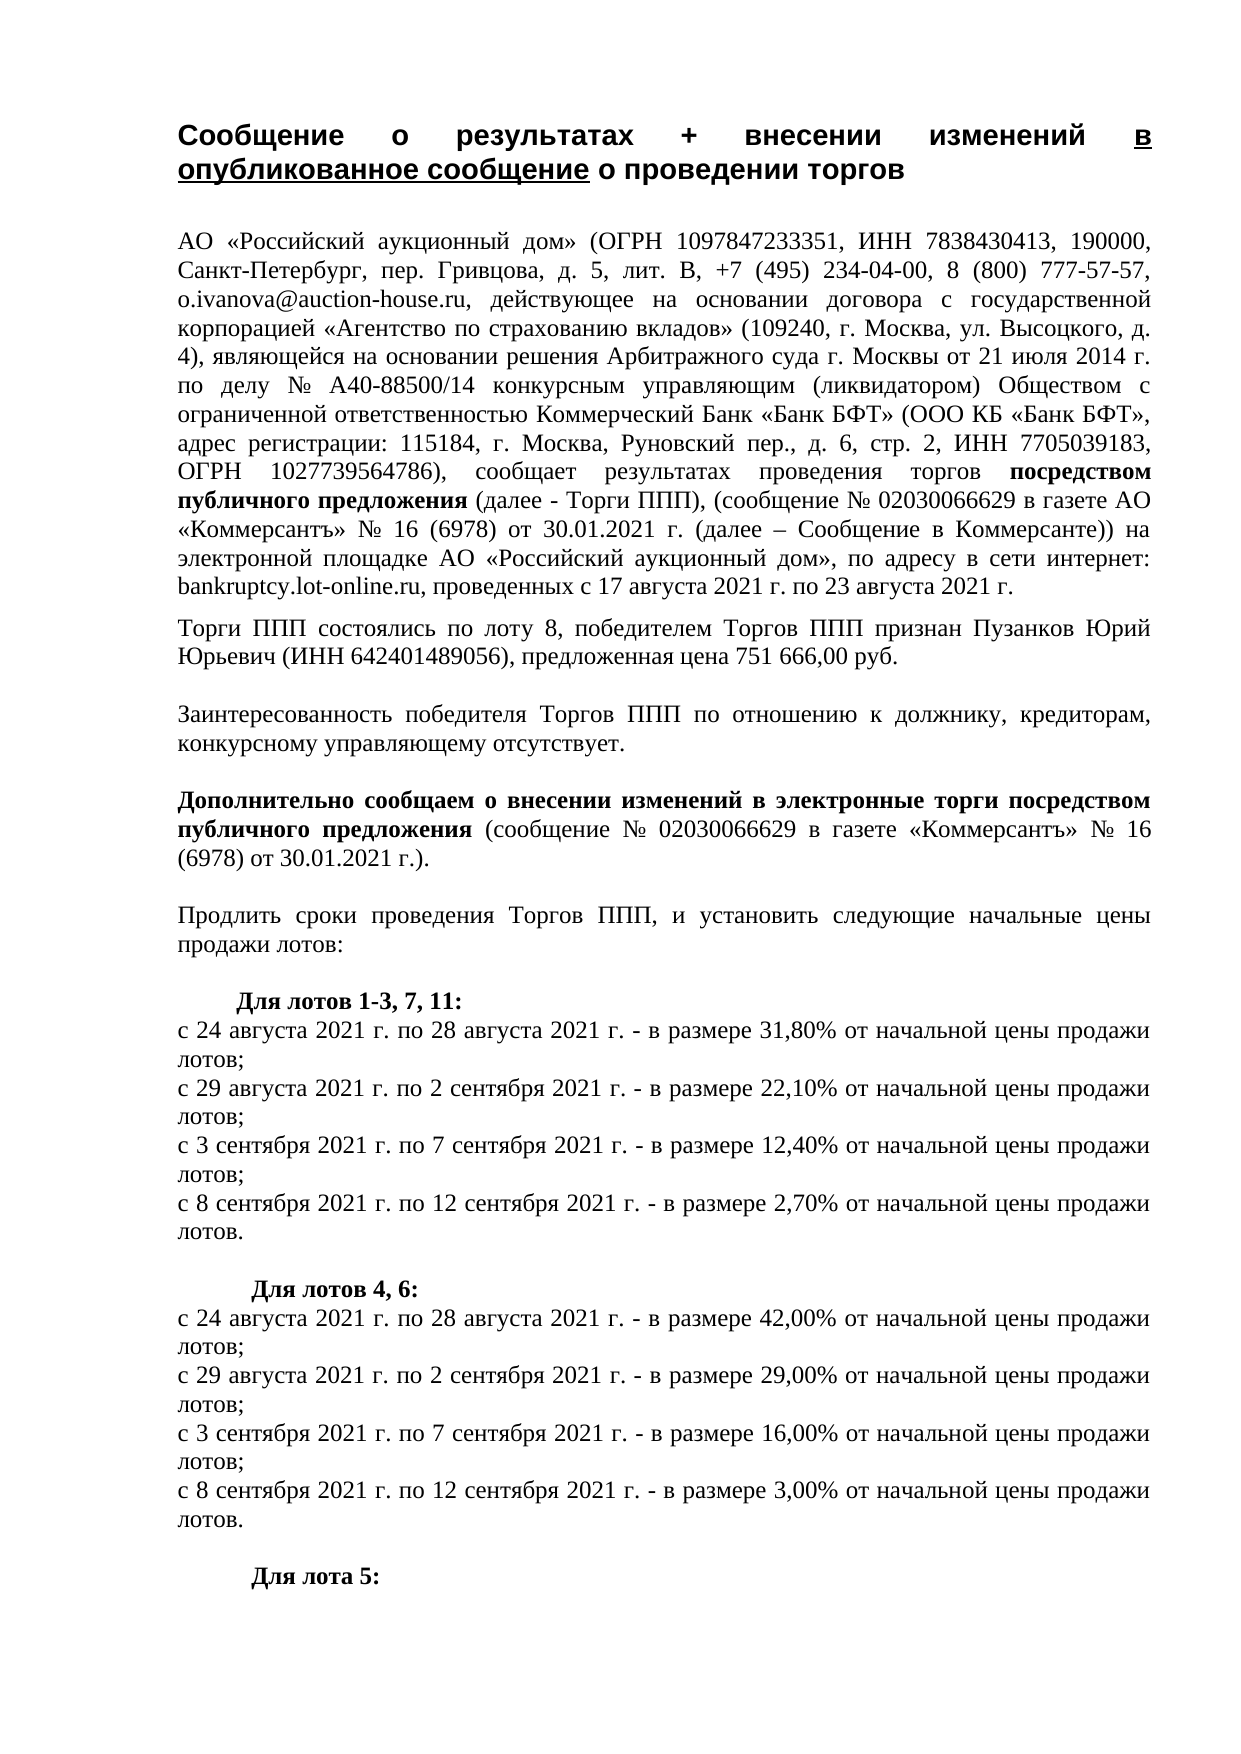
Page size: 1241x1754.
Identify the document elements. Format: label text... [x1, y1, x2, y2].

text Для лотов 4, 6: [177, 1274, 1152, 1303]
text Продлить сроки проведения Торгов ППП, и установить следующие начальные цены продажи лотов: [177, 900, 1152, 958]
text с 3 сентября 2021 г. по 7 сентября 2021 г. - в размере 16,00% от начальной цены продажи лотов; [177, 1418, 1152, 1475]
text Сообщение о результатах + внесении изменений в опубликованное сообщение о проведении торгов [177, 118, 1152, 185]
text с 8 сентября 2021 г. по 12 сентября 2021 г. - в размере 3,00% от начальной цены продажи лотов. [177, 1475, 1152, 1533]
text с 24 августа 2021 г. по 28 августа 2021 г. - в размере 42,00% от начальной цены продажи лотов; [177, 1303, 1152, 1360]
text с 24 августа 2021 г. по 28 августа 2021 г. - в размере 31,80% от начальной цены продажи лотов; [177, 1015, 1152, 1073]
text с 29 августа 2021 г. по 2 сентября 2021 г. - в размере 22,10% от начальной цены продажи лотов; [177, 1073, 1152, 1130]
text с 8 сентября 2021 г. по 12 сентября 2021 г. - в размере 2,70% от начальной цены продажи лотов. [177, 1188, 1152, 1245]
text Торги ППП состоялись по лоту 8, победителем Торгов ППП признан Пузанков Юрий Юрьевич (ИНН 642401489056), предложенная цена 751 666,00 руб. [177, 613, 1152, 670]
text с 3 сентября 2021 г. по 7 сентября 2021 г. - в размере 12,40% от начальной цены продажи лотов; [177, 1130, 1152, 1188]
text Заинтересованность победителя Торгов ППП по отношению к должнику, кредиторам, конкурсному управляющему отсутствует. [177, 699, 1152, 756]
text АО «Российский аукционный дом» (ОГРН 1097847233351, ИНН 7838430413, 190000, Санкт-Петербург, пер. Гривцова, д. 5, лит. В, +7 (495) 234-04-00, 8 (800) 777-57-57, o.ivanova@auction-house.ru, действующее на основании договора с государственной корпорацией «Агентство по страхованию вкладов» (109240, г. Москва, ул. Высоцкого, д. 4), являющейся на основании решения Арбитражного суда г. Москвы от 21 июля 2014 г. по делу № А40-88500/14 конкурсным управляющим (ликвидатором) Обществом с ограниченной ответственностью Коммерческий Банк «Банк БФТ» (ООО КБ «Банк БФТ», адрес регистрации: 115184, г. Москва, Руновский пер., д. 6, стр. 2, ИНН 7705039183, ОГРН 1027739564786), сообщает результатах проведения торгов посредством публичного предложения (далее - Торги ППП), (сообщение № 02030066629 в газете АО «Коммерсантъ» № 16 (6978) от 30.01.2021 г. (далее – Сообщение в Коммерсанте)) на электронной площадке АО «Российский аукционный дом», по адресу в сети интернет: bankruptcy.lot-online.ru, проведенных с 17 августа 2021 г. по 23 августа 2021 г. [177, 226, 1152, 600]
text Дополнительно сообщаем о внесении изменений в электронные торги посредством публичного предложения (сообщение № 02030066629 в газете «Коммерсантъ» № 16 (6978) от 30.01.2021 г.). [177, 785, 1152, 871]
text с 29 августа 2021 г. по 2 сентября 2021 г. - в размере 29,00% от начальной цены продажи лотов; [177, 1360, 1152, 1418]
text Для лота 5: [177, 1561, 1152, 1590]
text Для лотов 1-3, 7, 11: [177, 986, 1152, 1015]
